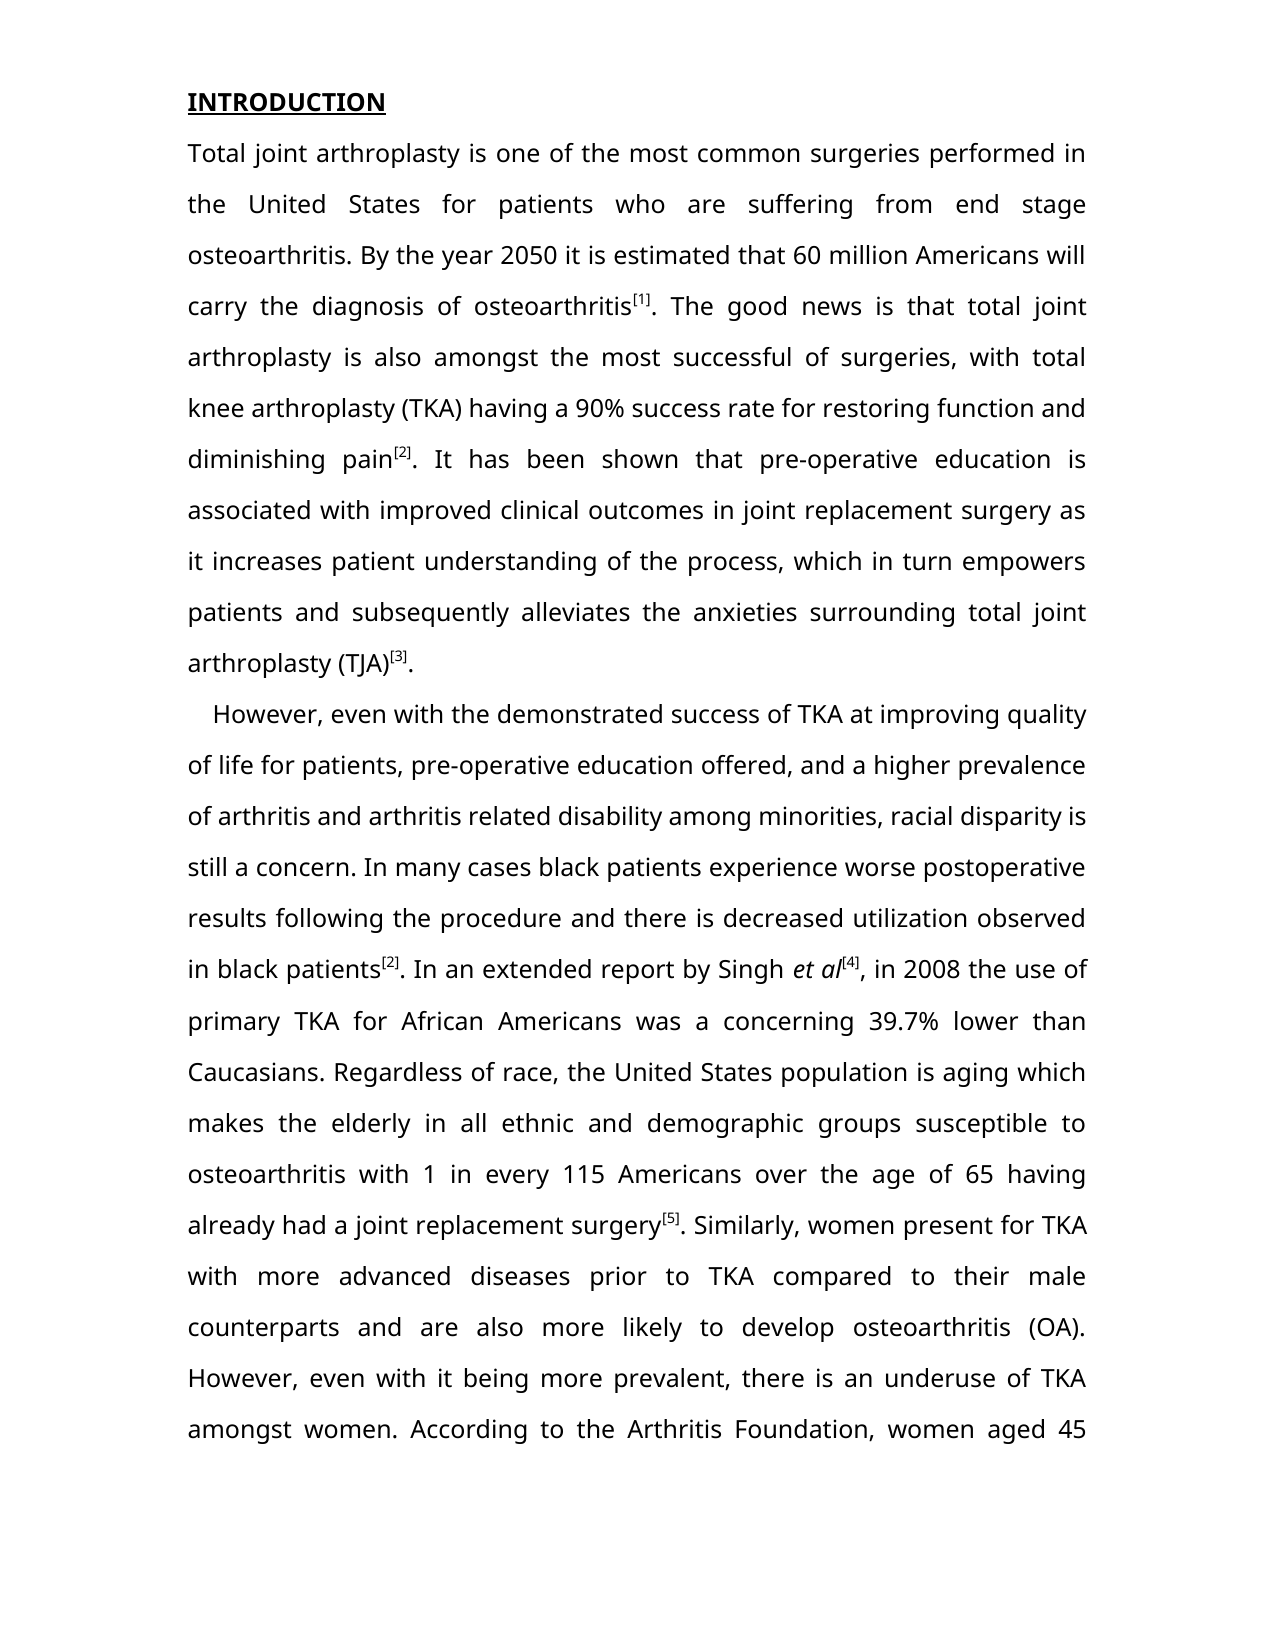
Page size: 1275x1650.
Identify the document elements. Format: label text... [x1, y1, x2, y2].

text Total joint arthroplasty is one of the most common surgeries performed in the United States for patients who are suffering from end stage osteoarthritis. By the year 2050 it is estimated that 60 million Americans will carry the diagnosis of osteoarthritis[1]. The good news is that total joint arthroplasty is also amongst the most successful of surgeries, with total knee arthroplasty (TKA) having a 90% success rate for restoring function and diminishing pain[2]. It has been shown that pre-operative education is associated with improved clinical outcomes in joint replacement surgery as it increases patient understanding of the process, which in turn empowers patients and subsequently alleviates the anxieties surrounding total joint arthroplasty (TJA)[3]. [187, 135, 1087, 680]
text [187, 697, 1087, 1446]
text INTRODUCTION [187, 84, 1087, 118]
